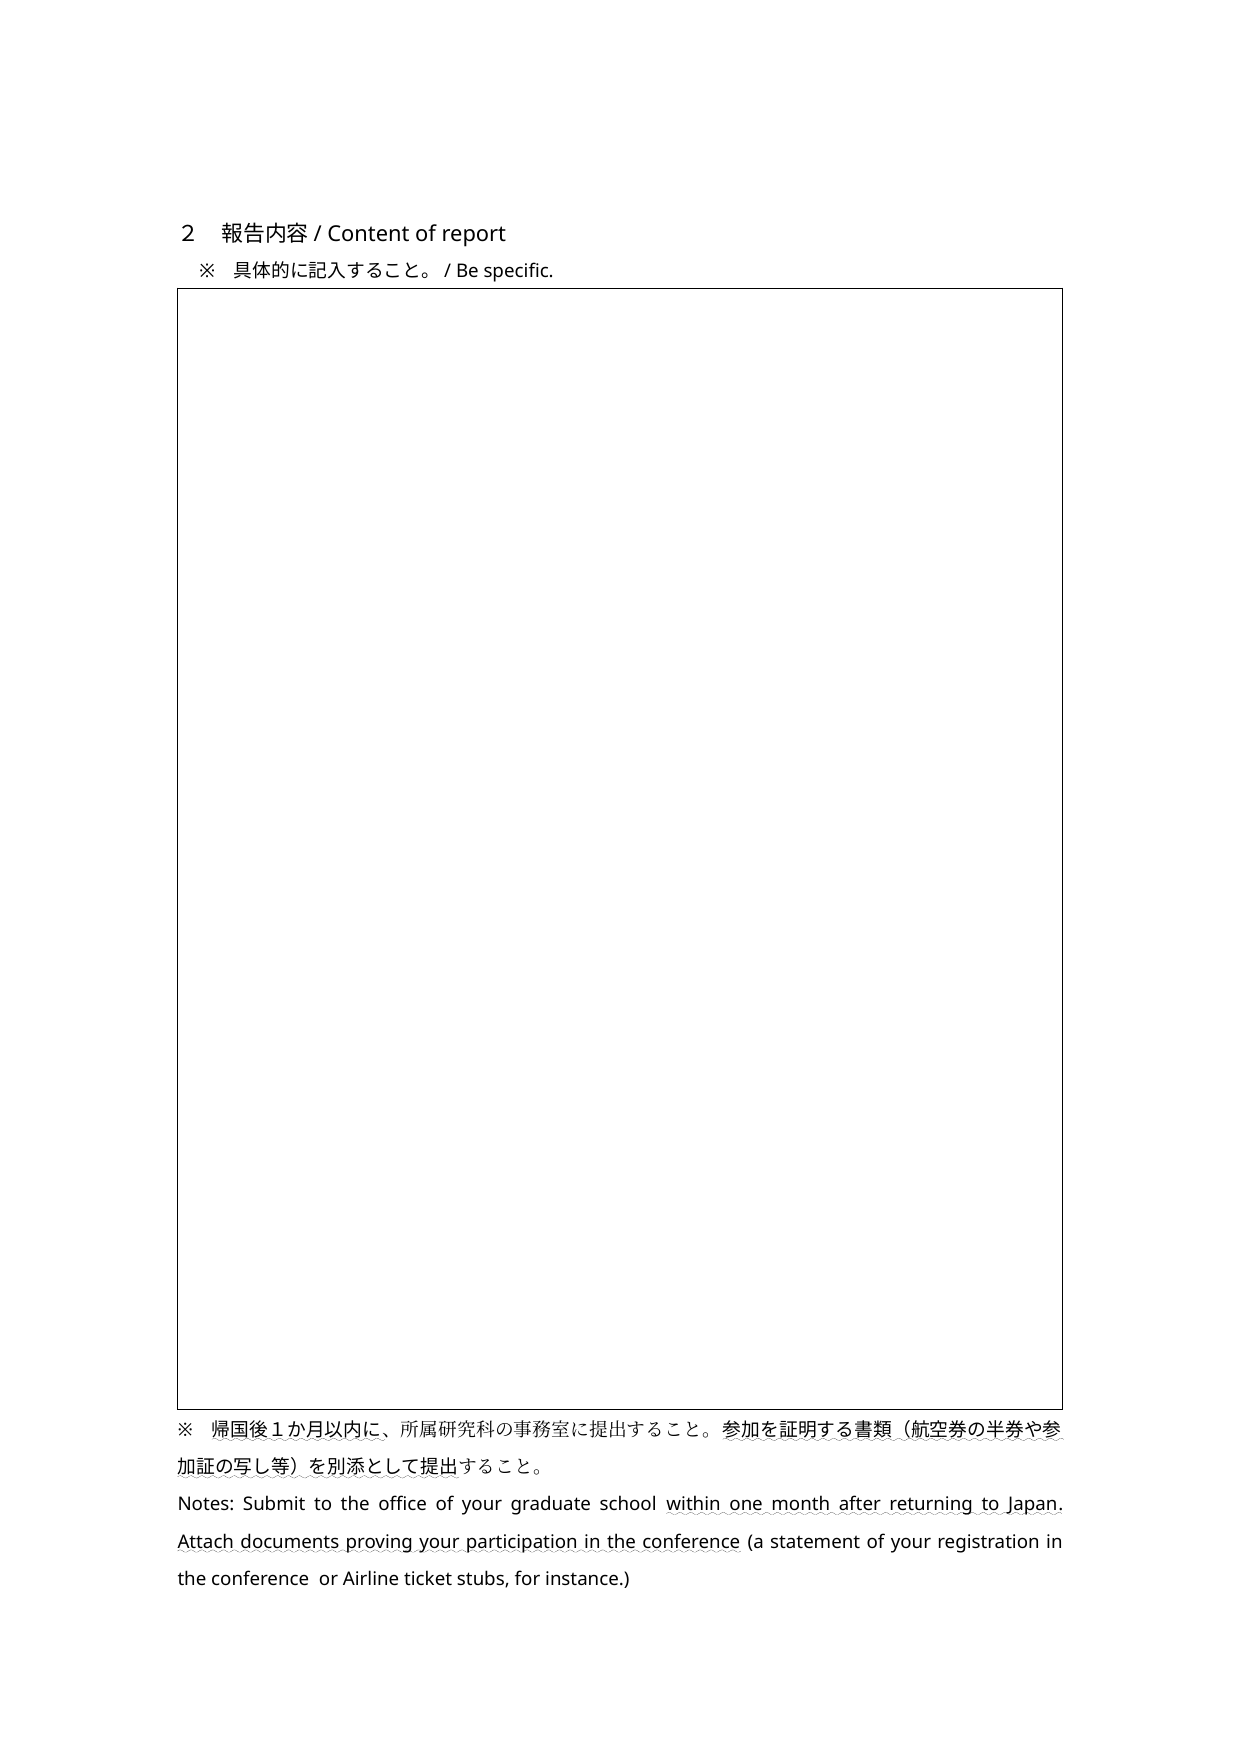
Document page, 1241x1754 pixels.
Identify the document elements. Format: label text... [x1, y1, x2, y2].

text ※ 帰国後１か月以内に、所属研究科の事務室に提出すること。参加を証明する書類（航空券の半券や参加証の写し等）を別添として提出すること。 [177, 1410, 1063, 1484]
table_header [178, 289, 1062, 1408]
text ※ 具体的に記入すること。 / Be specific. [199, 250, 1063, 288]
text Notes: Submit to the office of your graduate school within one month after returning to Japan. Attach documents proving your participation in the conference (a statement of your registration in the conference or Airline ticket stubs, for instance.) [177, 1484, 1063, 1597]
text ２ 報告内容 / Content of report [177, 213, 1063, 250]
